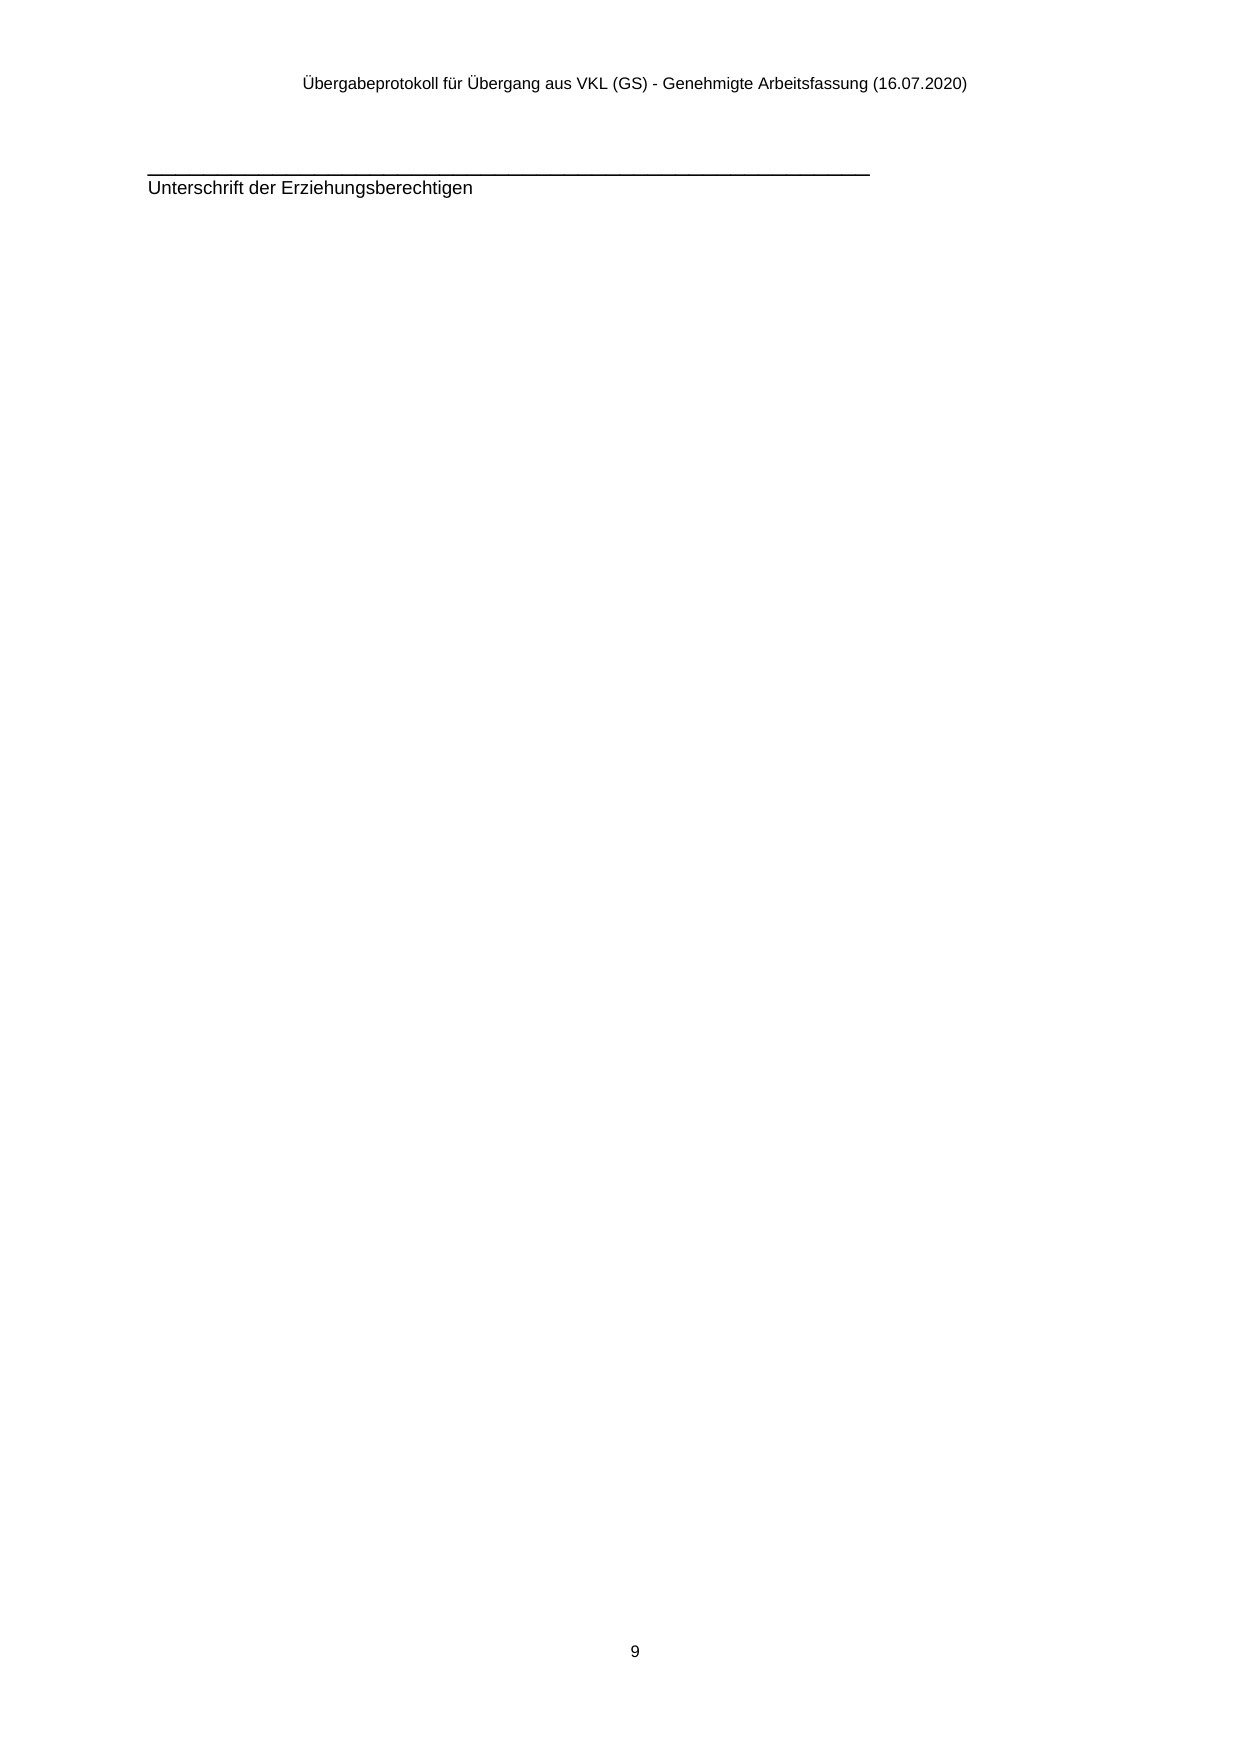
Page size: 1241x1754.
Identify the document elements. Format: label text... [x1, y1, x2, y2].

text ____________________________________________________ Unterschrift der Erziehungsberechtigen [148, 148, 1122, 198]
